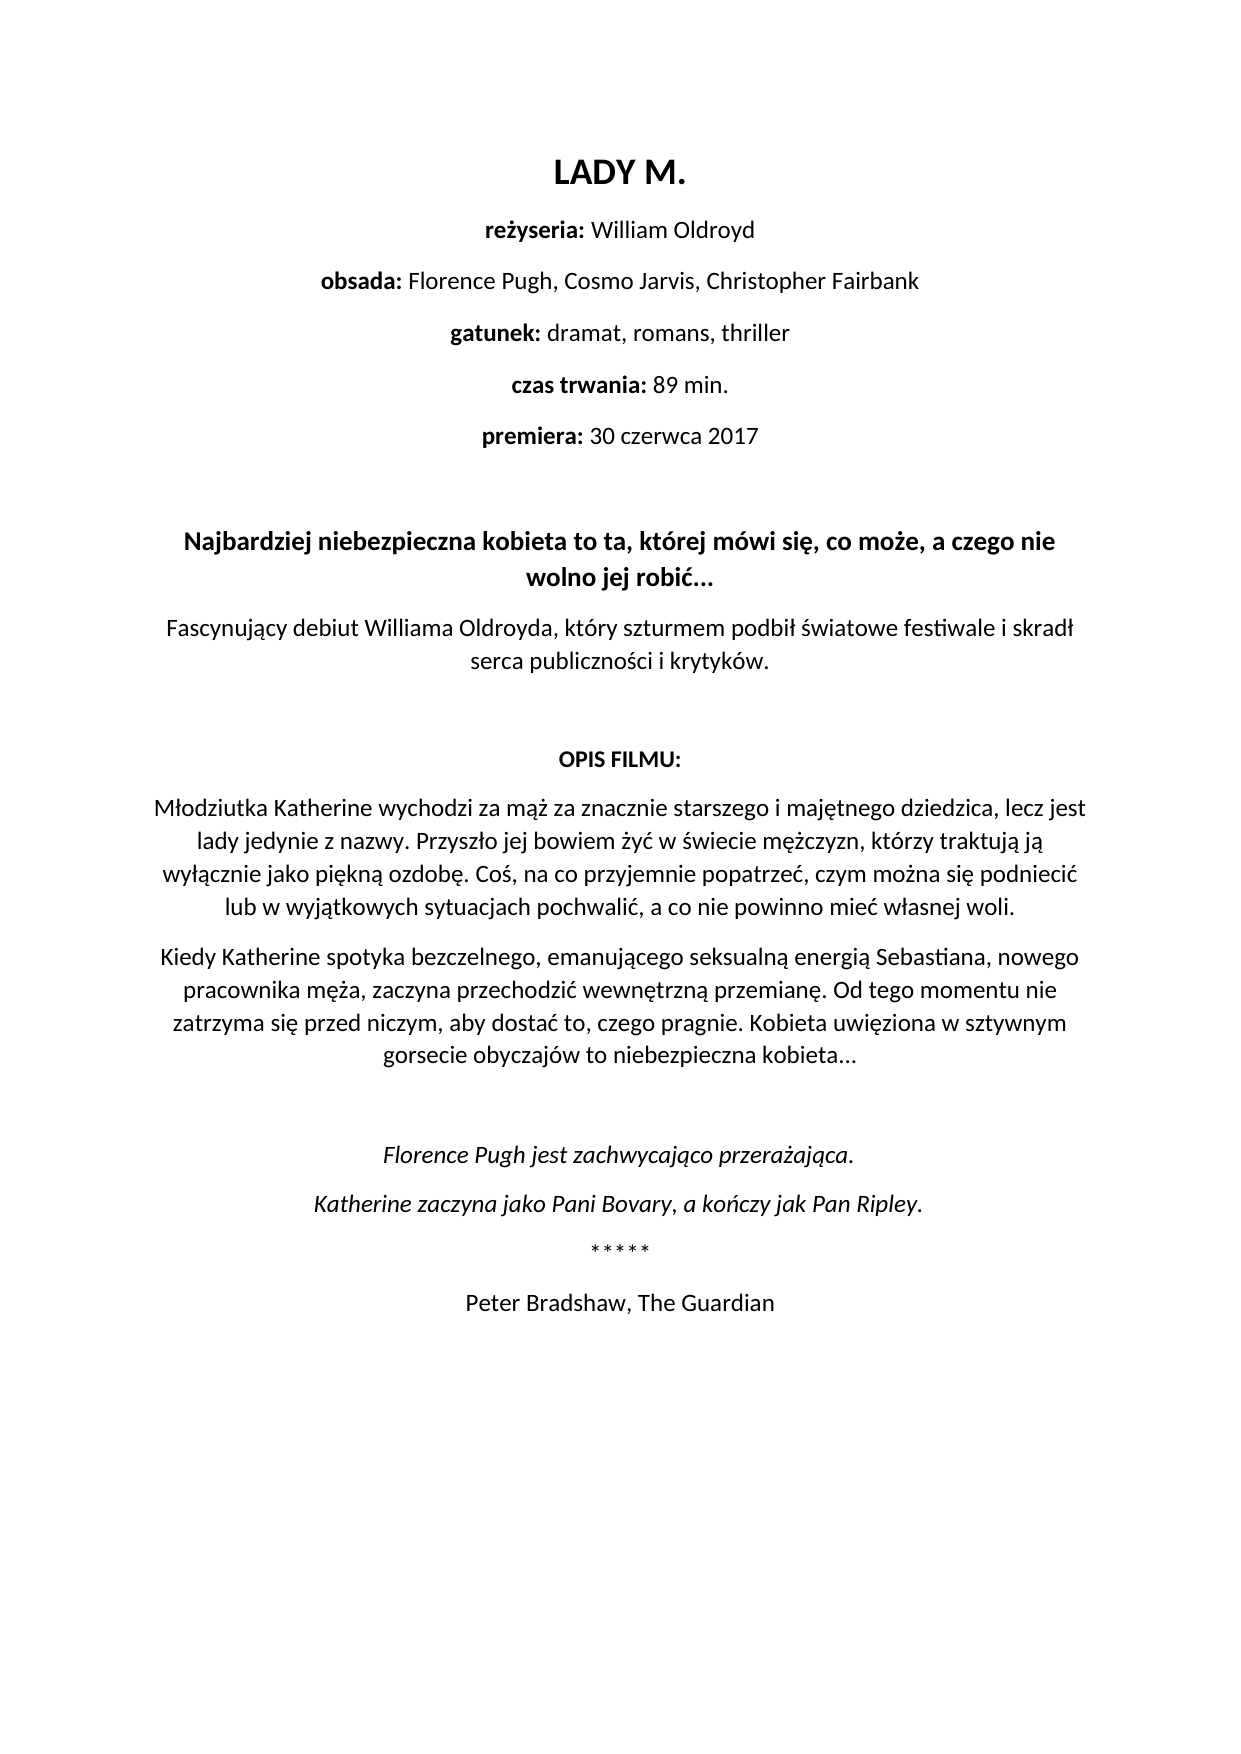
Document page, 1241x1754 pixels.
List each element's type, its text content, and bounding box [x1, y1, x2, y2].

text Fascynujący debiut Williama Oldroyda, który szturmem podbił światowe festiwale i skradł serca publiczności i krytyków. [148, 612, 1093, 676]
text reżyseria: William Oldroyd [148, 214, 1093, 244]
text OPIS FILMU: [148, 744, 1093, 774]
text Młodziutka Katherine wychodzi za mąż za znacznie starszego i majętnego dziedzica, lecz jest lady jedynie z nazwy. Przyszło jej bowiem żyć w świecie mężczyzn, którzy traktują ją wyłącznie jako piękną ozdobę. Coś, na co przyjemnie popatrzeć, czym można się podniecić lub w wyjątkowych sytuacjach pochwalić, a co nie powinno mieć własnej woli. [148, 793, 1093, 922]
text premiera: 30 czerwca 2017 [148, 420, 1093, 451]
text gatunek: dramat, romans, thriller [148, 317, 1093, 348]
text obsada: Florence Pugh, Cosmo Jarvis, Christopher Fairbank [148, 265, 1093, 296]
text Katherine zaczyna jako Pani Bovary, a kończy jak Pan Ripley. [148, 1188, 1093, 1219]
text Florence Pugh jest zachwycająco przerażająca. [148, 1139, 1093, 1169]
text Kiedy Katherine spotyka bezczelnego, emanującego seksualną energią Sebastiana, nowego pracownika męża, zaczyna przechodzić wewnętrzną przemianę. Od tego momentu nie zatrzyma się przed niczym, aby dostać to, czego pragnie. Kobieta uwięziona w sztywnym gorsecie obyczajów to niebezpieczna kobieta... [148, 941, 1093, 1070]
text czas trwania: 89 min. [148, 369, 1093, 399]
text Najbardziej niebezpieczna kobieta to ta, której mówi się, co może, a czego nie wolno jej robić... [148, 524, 1093, 593]
text Peter Bradshaw, The Guardian [148, 1288, 1093, 1318]
text LADY M. [148, 148, 1093, 193]
text ***** [148, 1238, 1093, 1268]
